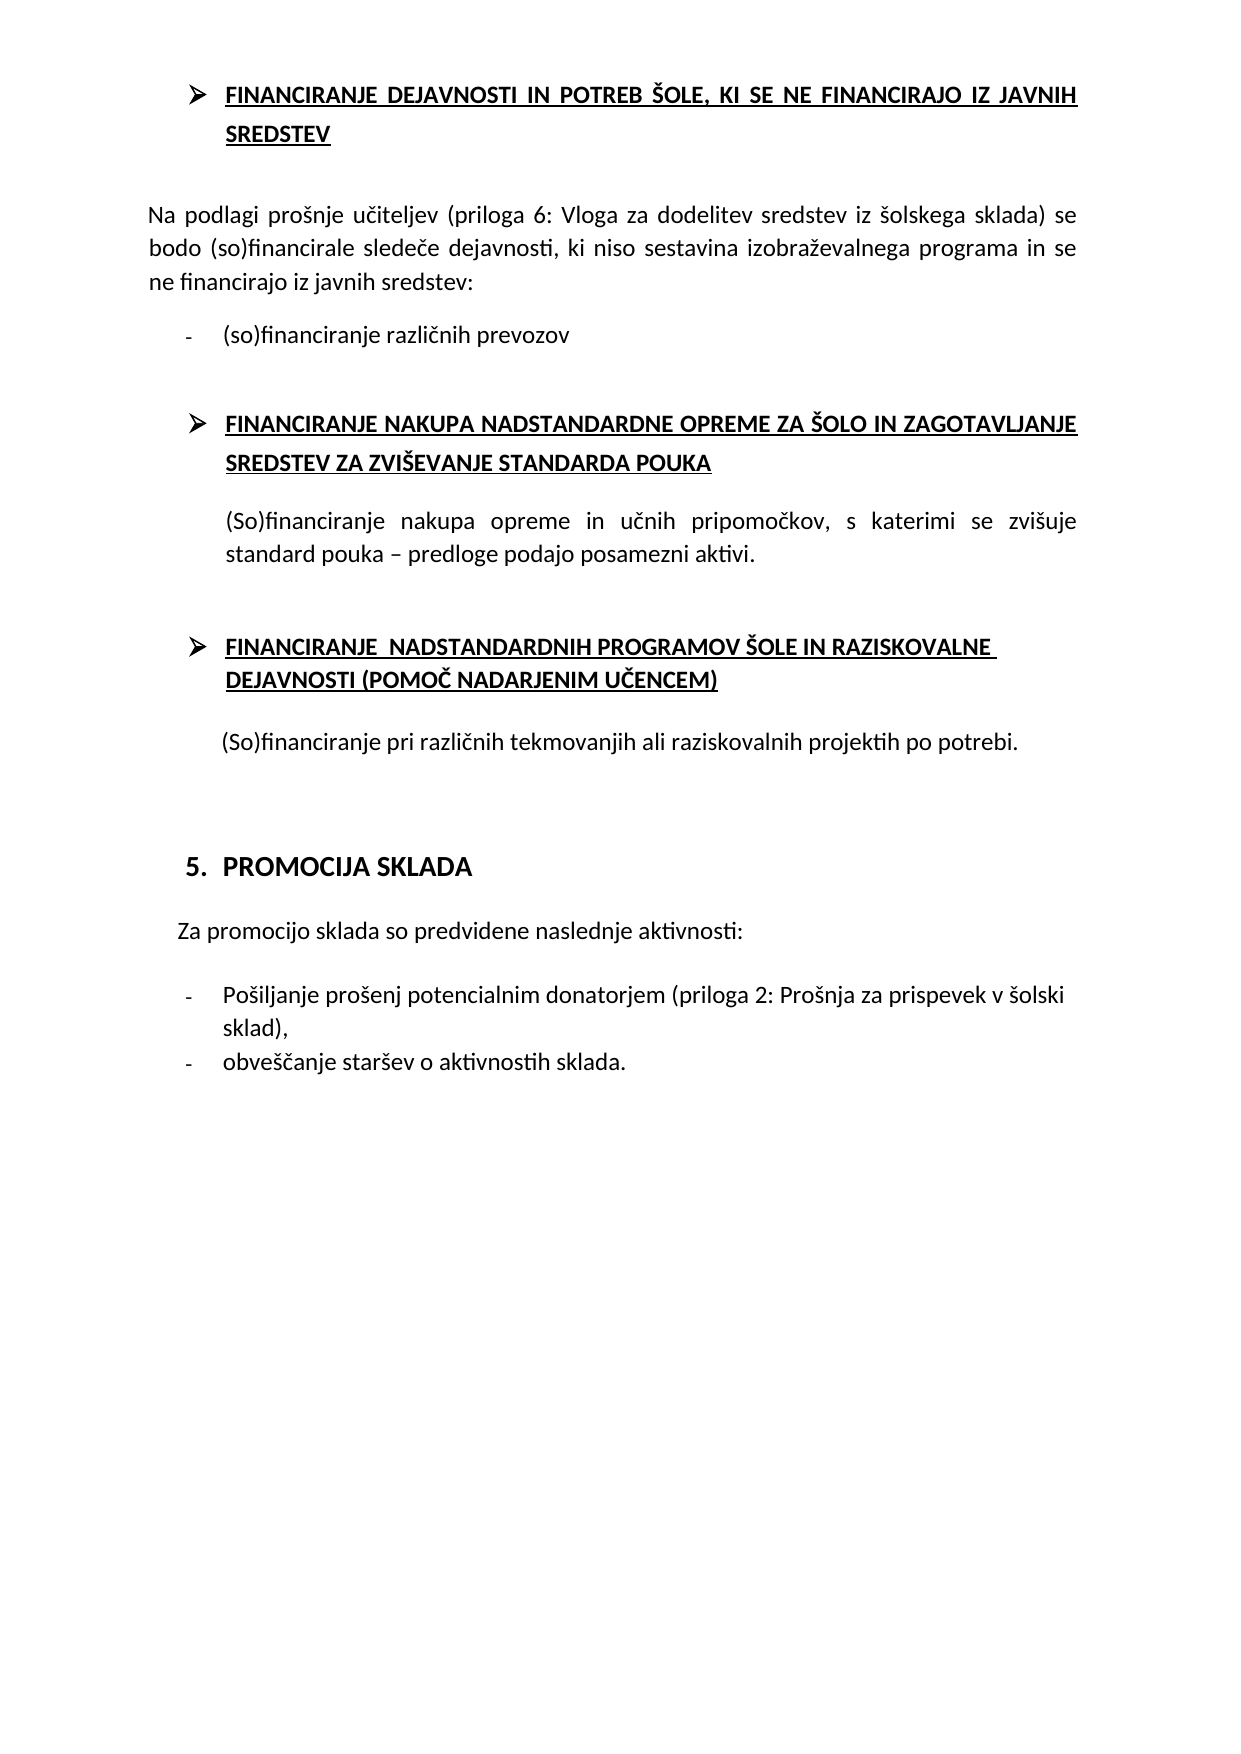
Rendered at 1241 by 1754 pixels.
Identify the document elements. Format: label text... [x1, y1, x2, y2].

text (So)financiranje pri različnih tekmovanjih ali raziskovalnih projektih po potrebi. [220, 726, 1078, 756]
list obveščanje staršev o aktivnostih sklada. [185, 1046, 1078, 1076]
list FINANCIRANJE NAKUPA NADSTANDARDNE OPREME ZA ŠOLO IN ZAGOTAVLJANJE SREDSTEV ZA ZVIŠEVANJE STANDARDA POUKA [188, 408, 1078, 477]
list Pošiljanje prošenj potencialnim donatorjem (priloga 2: Prošnja za prispevek v šolski sklad), [185, 979, 1078, 1043]
list (So)financiranje nakupa opreme in učnih pripomočkov, s katerimi se zvišuje standard pouka – predloge podajo posamezni aktivi. [225, 505, 1078, 568]
text Na podlagi prošnje učiteljev (priloga 6: Vloga za dodelitev sredstev iz šolskega sklada) se bodo (so)financirale sledeče dejavnosti, ki niso sestavina izobraževalnega programa in se ne financirajo iz javnih sredstev: [148, 199, 1078, 296]
list PROMOCIJA SKLADA [185, 848, 1078, 884]
list (so)financiranje različnih prevozov [185, 319, 1078, 350]
text Za promocijo sklada so predvidene naslednje aktivnosti: [177, 915, 1078, 946]
list FINANCIRANJE DEJAVNOSTI IN POTREB ŠOLE, KI SE NE FINANCIRAJO IZ JAVNIH SREDSTEV [188, 79, 1078, 148]
list FINANCIRANJE NADSTANDARDNIH PROGRAMOV ŠOLE IN RAZISKOVALNE DEJAVNOSTI (POMOČ NADARJENIM UČENCEM) [188, 631, 1078, 695]
